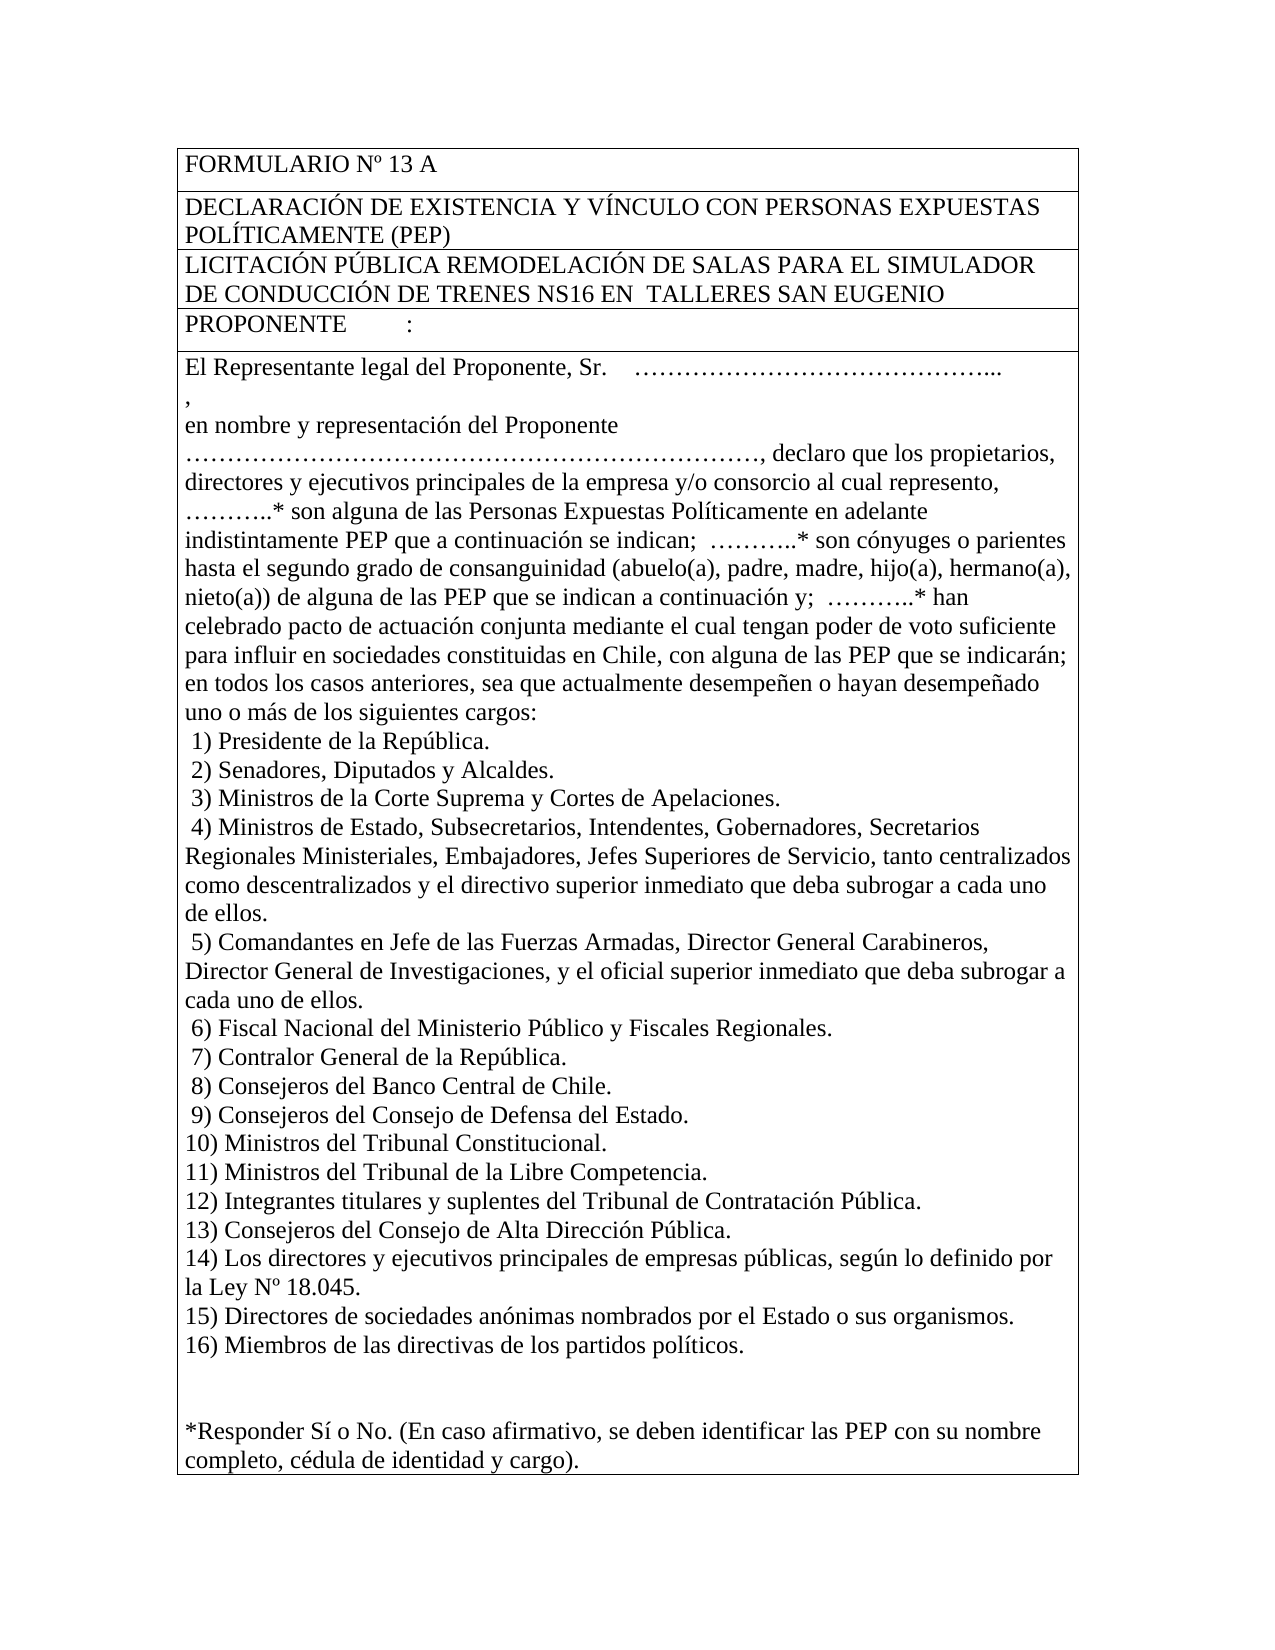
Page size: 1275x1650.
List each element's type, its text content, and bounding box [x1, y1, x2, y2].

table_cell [178, 352, 1078, 1473]
table_cell LICITACIÓN PÚBLICA REMODELACIÓN DE SALAS PARA EL SIMULADOR DE CONDUCCIÓN DE TRENES NS16 EN TALLERES SAN EUGENIO [178, 250, 1078, 308]
table_header FORMULARIO Nº 13 A [178, 149, 1078, 191]
table_cell DECLARACIÓN DE EXISTENCIA Y VÍNCULO CON PERSONAS EXPUESTAS POLÍTICAMENTE (PEP) [178, 192, 1078, 249]
table_cell PROPONENTE : [178, 309, 1078, 351]
